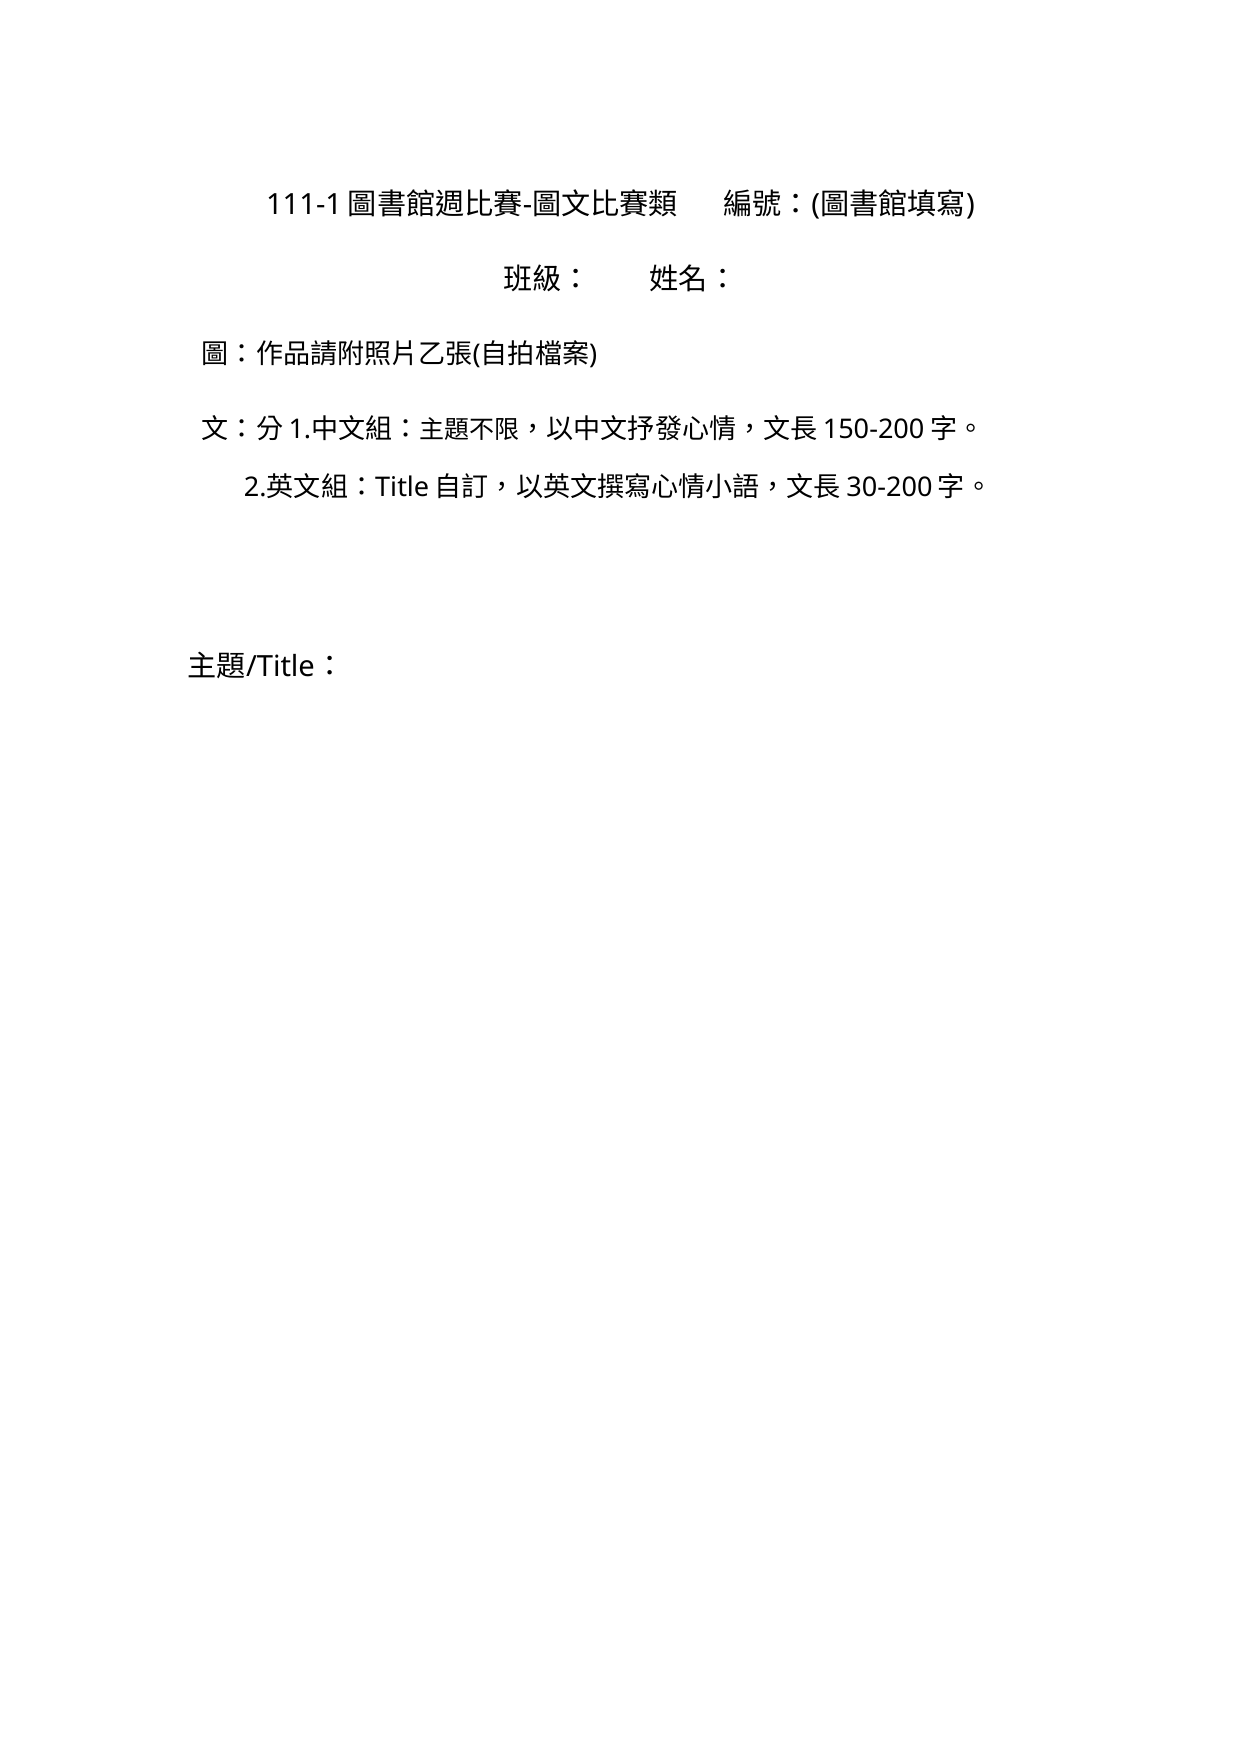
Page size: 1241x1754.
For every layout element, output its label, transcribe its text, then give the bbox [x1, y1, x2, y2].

text 2.英文組：Title自訂，以英文撰寫心情小語，文長30-200字。 [187, 464, 1053, 504]
text 主題/Title： [187, 642, 1053, 685]
text 班級： 姓名： [187, 239, 1053, 314]
text 文：分1.中文組：主題不限，以中文抒發心情，文長150-200字。 [187, 389, 1053, 464]
text 111-1圖書館週比賽-圖文比賽類 編號：(圖書館填寫) [187, 164, 1053, 239]
text 圖：作品請附照片乙張(自拍檔案) [187, 314, 1053, 389]
